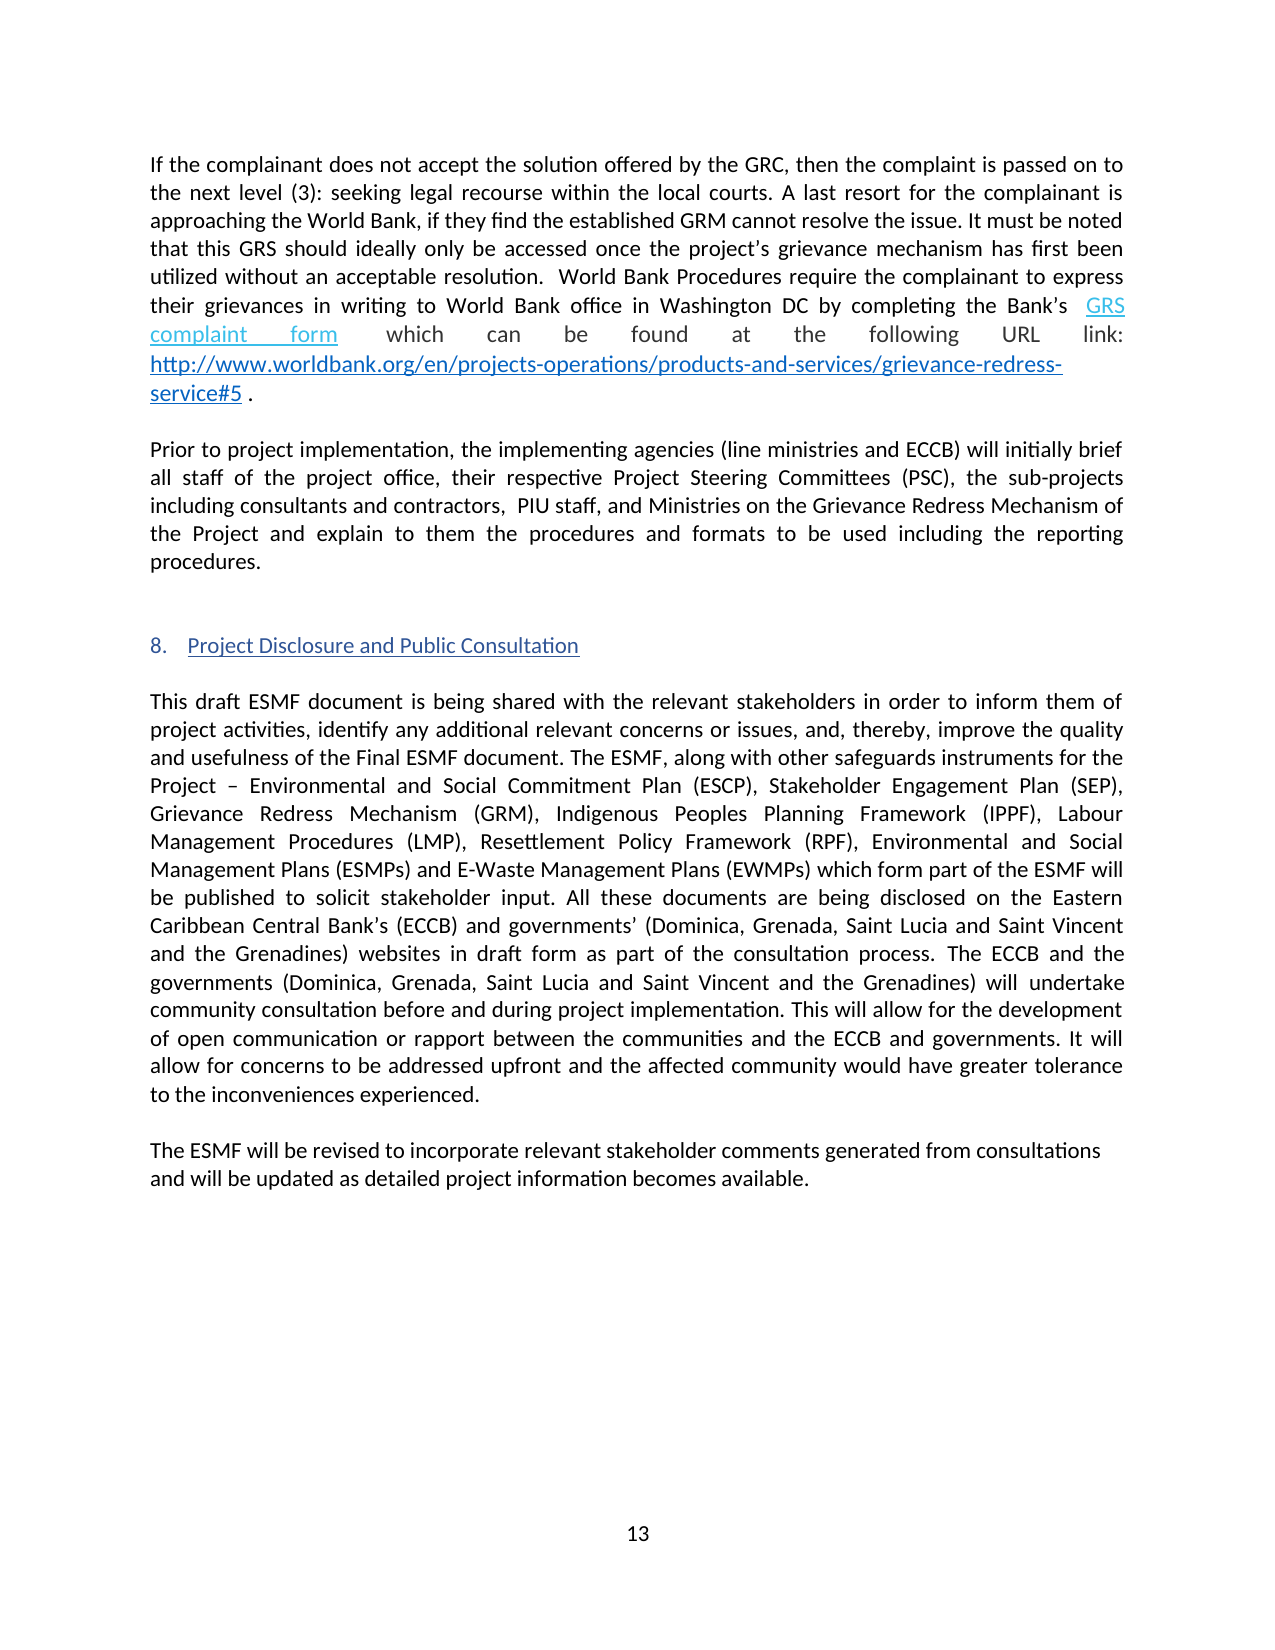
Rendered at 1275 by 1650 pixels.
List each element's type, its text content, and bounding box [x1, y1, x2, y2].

text This draft ESMF document is being shared with the relevant stakeholders in order to inform them of project activities, identify any additional relevant concerns or issues, and, thereby, improve the quality and usefulness of the Final ESMF document. The ESMF, along with other safeguards instruments for the Project – Environmental and Social Commitment Plan (ESCP), Stakeholder Engagement Plan (SEP), Grievance Redress Mechanism (GRM), Indigenous Peoples Planning Framework (IPPF), Labour Management Procedures (LMP), Resettlement Policy Framework (RPF), Environmental and Social Management Plans (ESMPs) and E-Waste Management Plans (EWMPs) which form part of the ESMF will be published to solicit stakeholder input. All these documents are being disclosed on the Eastern Caribbean Central Bank’s (ECCB) and governments’ (Dominica, Grenada, Saint Lucia and Saint Vincent and the Grenadines) websites in draft form as part of the consultation process. The ECCB and the governments (Dominica, Grenada, Saint Lucia and Saint Vincent and the Grenadines) will undertake community consultation before and during project implementation. This will allow for the development of open communication or rapport between the communities and the ECCB and governments. It will allow for concerns to be addressed upfront and the affected community would have greater tolerance to the inconveniences experienced. [150, 687, 1125, 1108]
text If the complainant does not accept the solution offered by the GRC, then the complaint is passed on to the next level (3): seeking legal recourse within the local courts. A last resort for the complainant is approaching the World Bank, if they find the established GRM cannot resolve the issue. It must be noted that this GRS should ideally only be accessed once the project’s grievance mechanism has first been utilized without an acceptable resolution. World Bank Procedures require the complainant to express their grievances in writing to World Bank office in Washington DC by completing the Bank’s GRS complaint form which can be found at the following URL link: http://www.worldbank.org/en/projects-operations/products-and-services/grievance-redress-service#5 . [150, 150, 1125, 407]
text The ESMF will be revised to incorporate relevant stakeholder comments generated from consultations and will be updated as detailed project information becomes available. [150, 1136, 1125, 1192]
list Project Disclosure and Public Consultation [150, 631, 1125, 659]
text Prior to project implementation, the implementing agencies (line ministries and ECCB) will initially brief all staff of the project office, their respective Project Steering Committees (PSC), the sub-projects including consultants and contractors, PIU staff, and Ministries on the Grievance Redress Mechanism of the Project and explain to them the procedures and formats to be used including the reporting procedures. [150, 435, 1125, 575]
